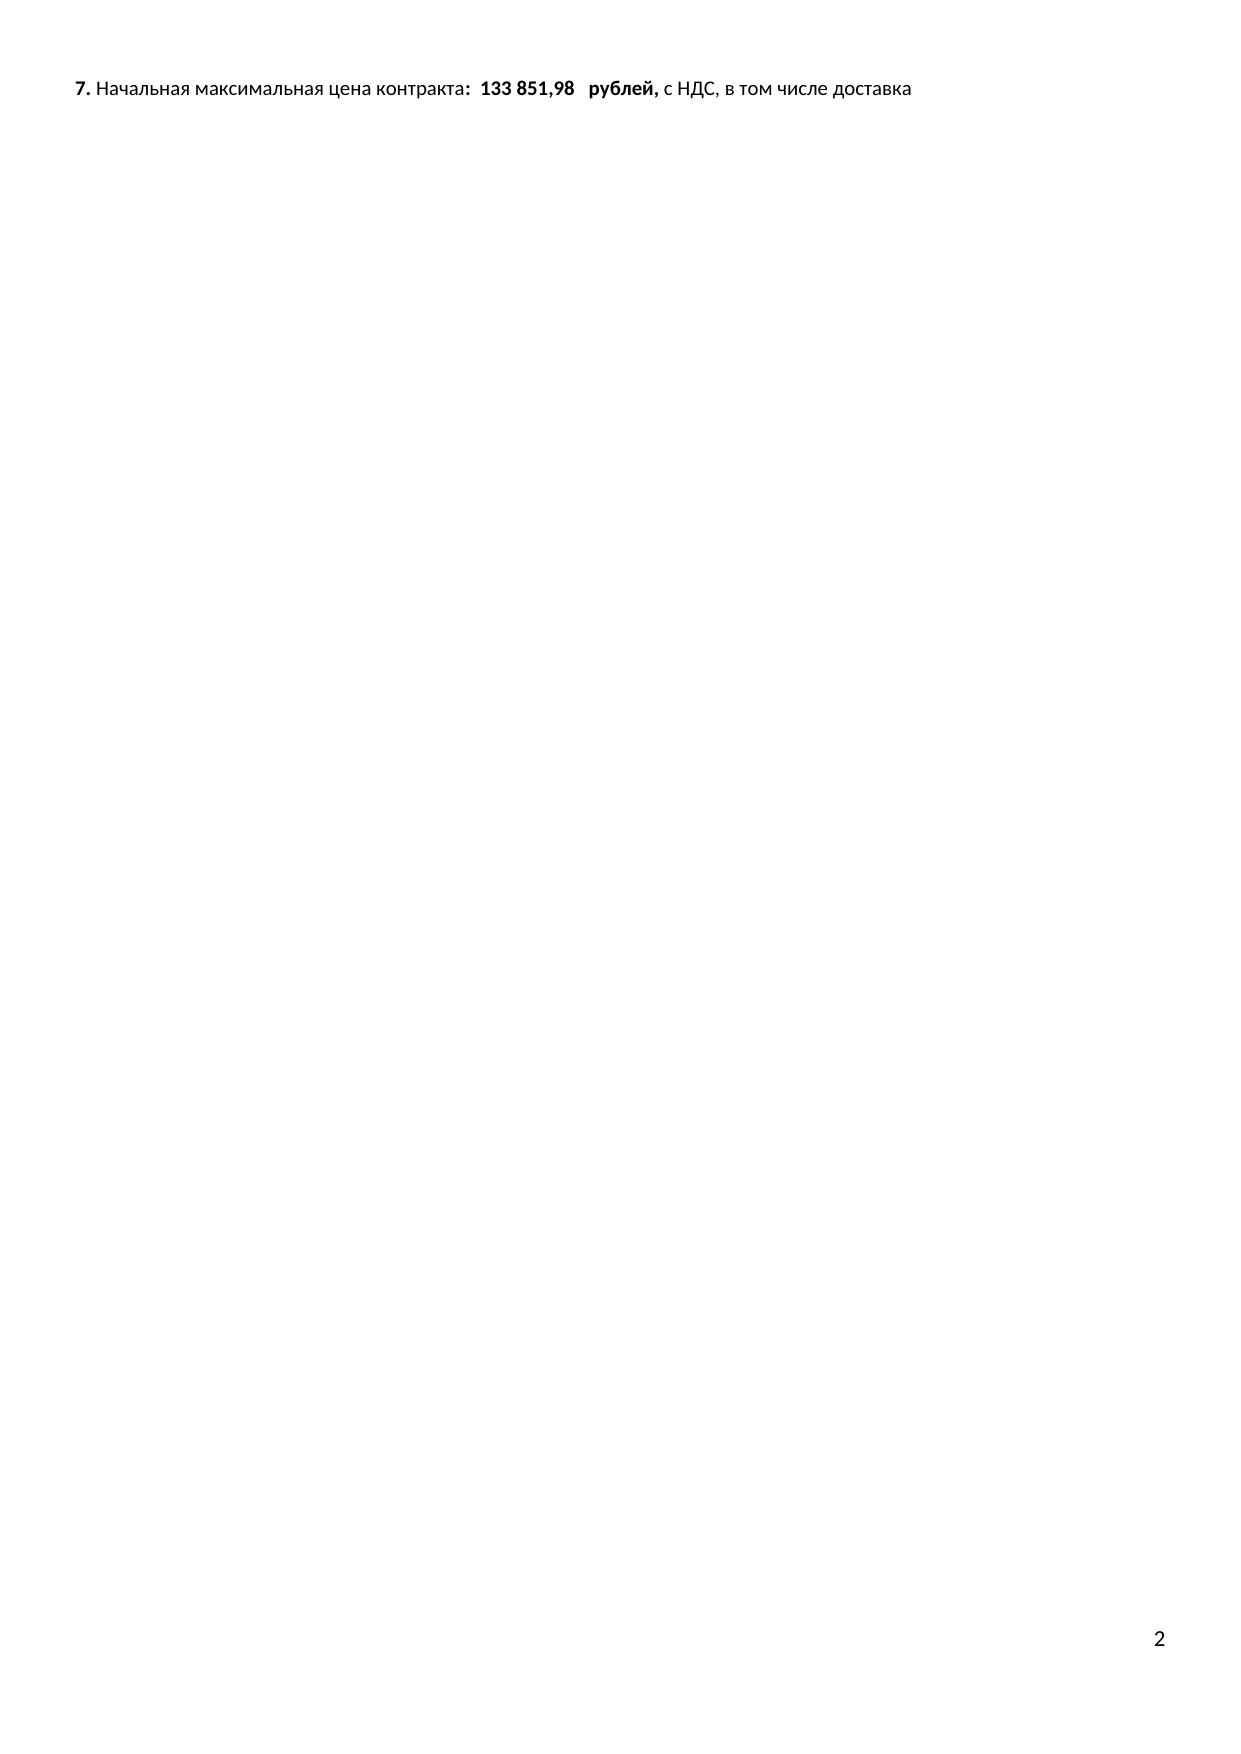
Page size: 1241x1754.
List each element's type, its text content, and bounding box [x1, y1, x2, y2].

text 7. Начальная максимальная цена контракта: 133 851,98 рублей, с НДС, в том числе доставка [75, 75, 1165, 100]
